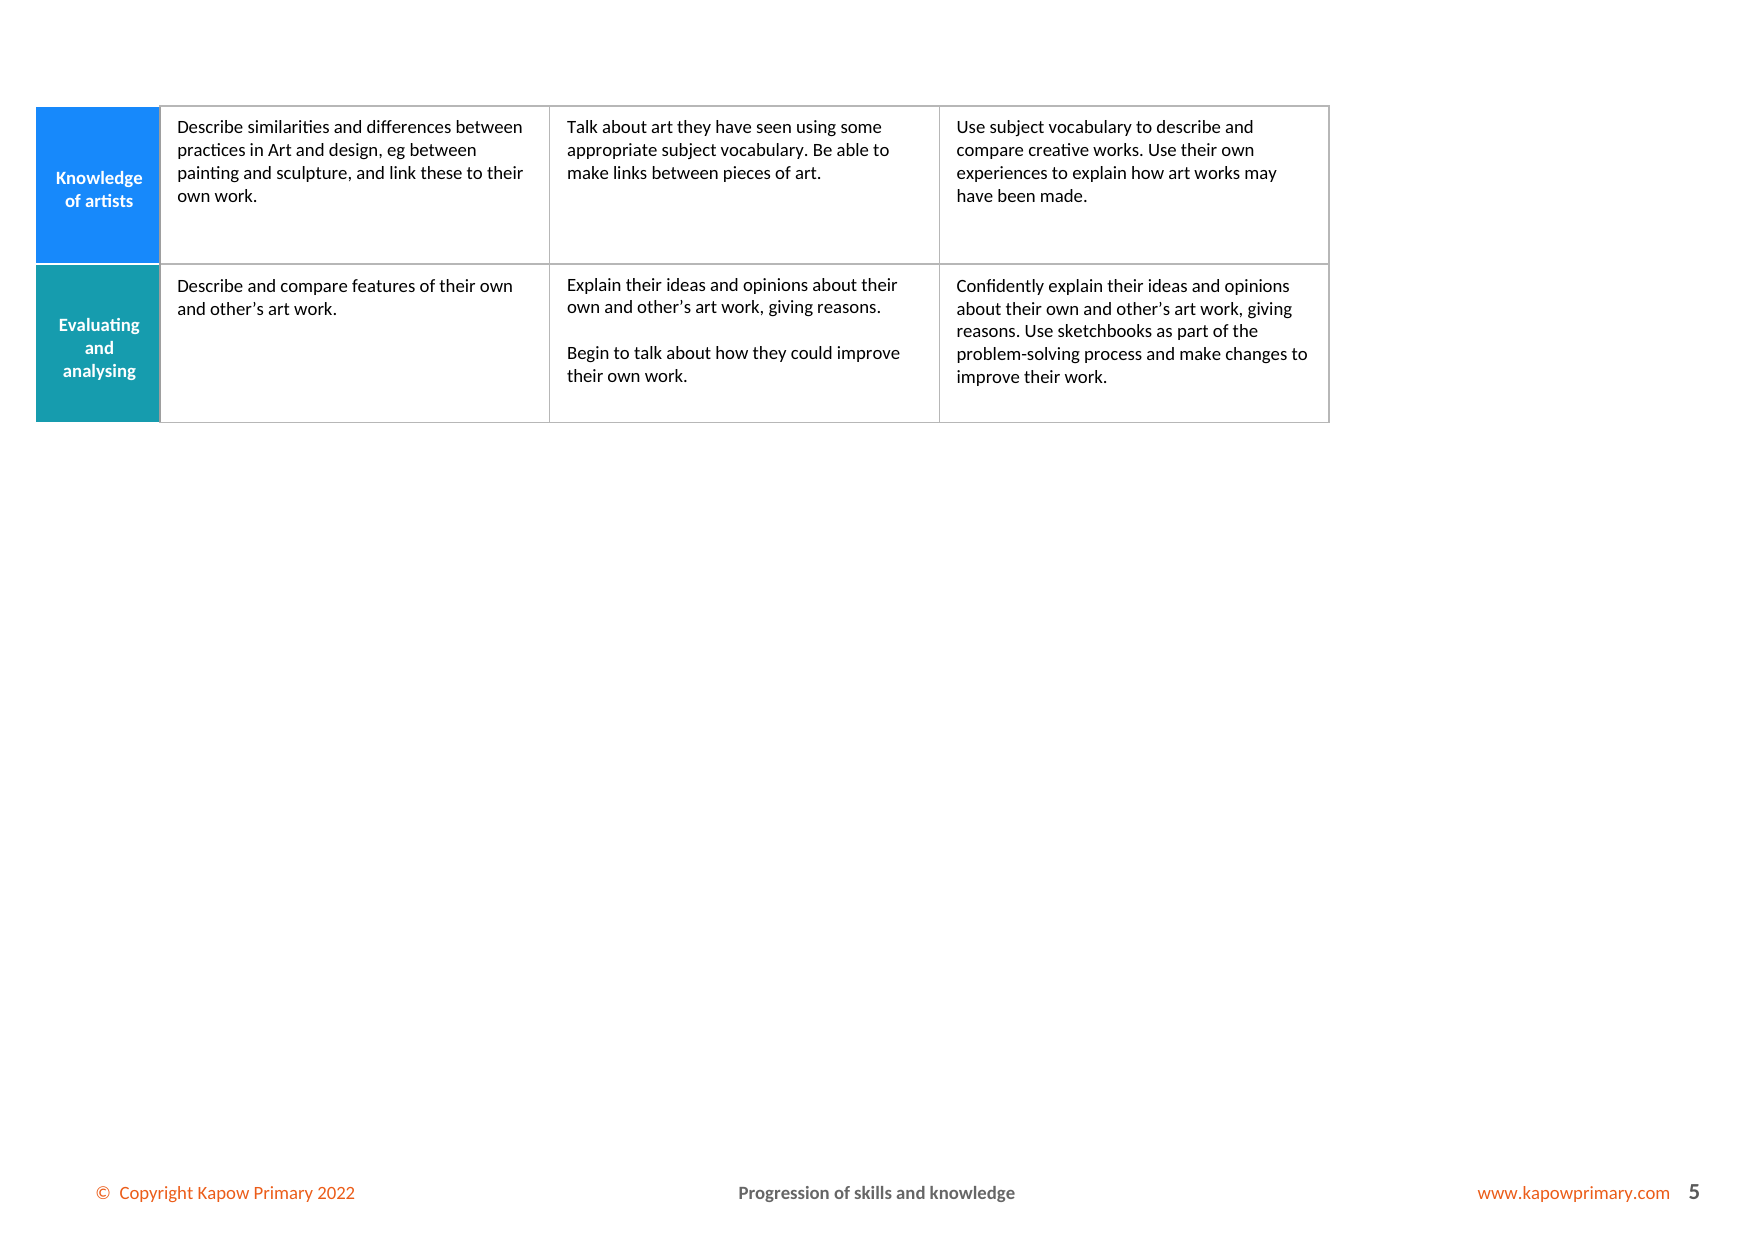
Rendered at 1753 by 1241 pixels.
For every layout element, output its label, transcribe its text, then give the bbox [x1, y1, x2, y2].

table_cell Talk about art they have seen using some appropriate subject vocabulary. Be able to make links between pieces of art. [550, 107, 939, 263]
table_cell Confidently explain their ideas and opinions about their own and other’s art work, giving reasons. Use sketchbooks as part of the problem-solving process and make changes to improve their work. [940, 265, 1328, 422]
table_cell Describe similarities and differences between practices in Art and design, eg between painting and sculpture, and link these to their own work. [161, 107, 549, 263]
table_cell Explain their ideas and opinions about their own and other’s art work, giving reasons. Begin to talk about how they could improve their own work. [550, 265, 939, 422]
table_cell Use subject vocabulary to describe and compare creative works. Use their own experiences to explain how art works may have been made. [940, 107, 1328, 263]
table_cell Describe and compare features of their own and other’s art work. [161, 265, 549, 422]
table_cell Knowledge of artists [36, 107, 159, 263]
table_cell Evaluating and analysing [36, 265, 159, 422]
